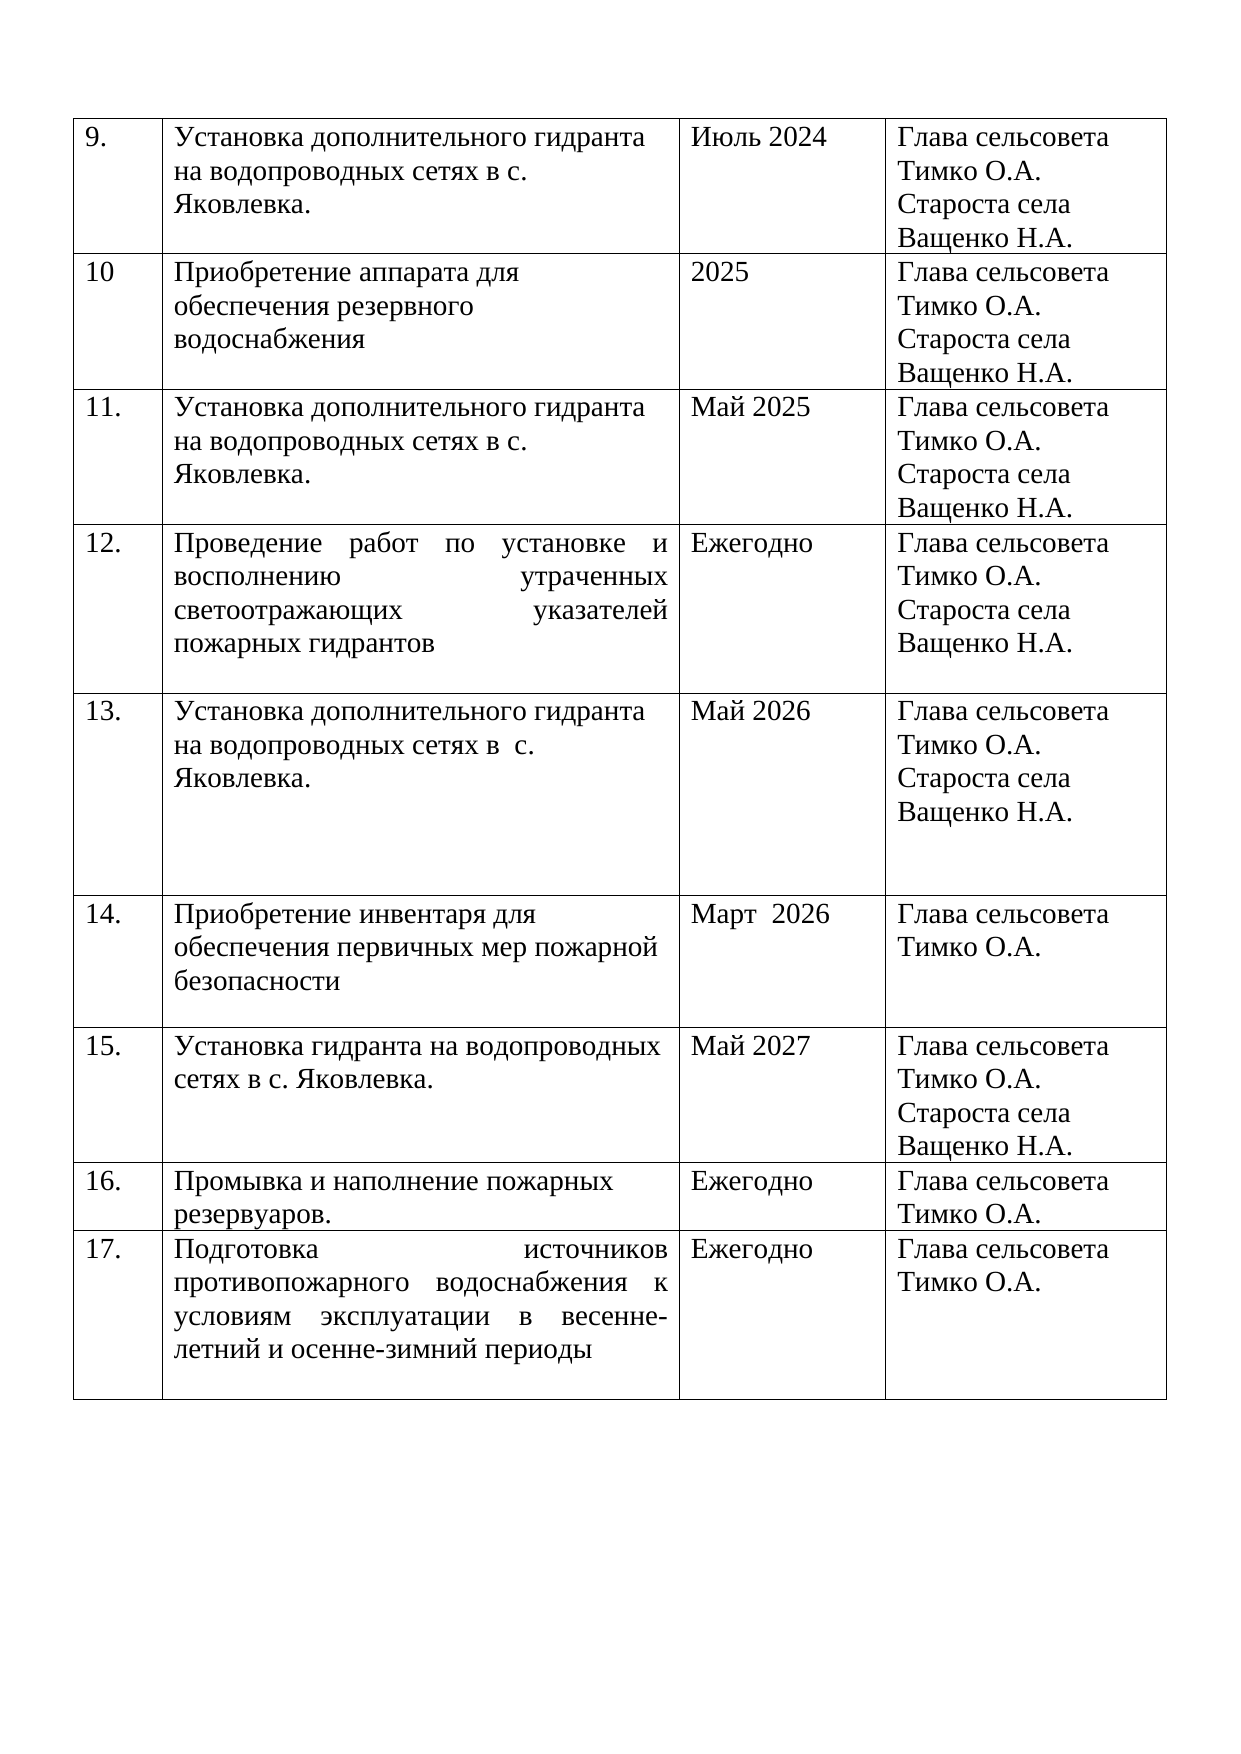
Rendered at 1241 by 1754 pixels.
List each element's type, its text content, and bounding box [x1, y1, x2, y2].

table_cell Глава сельсовета Тимко О.А. [886, 1163, 1166, 1230]
table_cell Май 2025 [680, 390, 885, 524]
table_cell Установка дополнительного гидранта на водопроводных сетях в с. Яковлевка. [163, 694, 679, 895]
table_cell Глава сельсовета Тимко О.А. Староста села Ващенко Н.А. [886, 119, 1166, 253]
table_cell 16. [74, 1163, 162, 1230]
table_cell Установка дополнительного гидранта на водопроводных сетях в с. Яковлевка. [163, 390, 679, 524]
table_cell Глава сельсовета Тимко О.А. Староста села Ващенко Н.А. [886, 1028, 1166, 1162]
table_cell 12. [74, 525, 162, 692]
table_cell 15. [74, 1028, 162, 1162]
table_cell 17. [74, 1231, 162, 1399]
table_cell Май 2027 [680, 1028, 885, 1162]
table_cell Установка дополнительного гидранта на водопроводных сетях в с. Яковлевка. [163, 119, 679, 253]
table_cell Глава сельсовета Тимко О.А. Староста села Ващенко Н.А. [886, 525, 1166, 692]
table_cell Июль 2024 [680, 119, 885, 253]
table_cell 11. [74, 390, 162, 524]
table_cell Март 2026 [680, 896, 885, 1027]
table_cell Глава сельсовета Тимко О.А. [886, 896, 1166, 1027]
table_cell Глава сельсовета Тимко О.А. Староста села Ващенко Н.А. [886, 254, 1166, 388]
table_cell Глава сельсовета Тимко О.А. Староста села Ващенко Н.А. [886, 390, 1166, 524]
table_cell 10 [74, 254, 162, 388]
table_cell Ежегодно [680, 525, 885, 692]
table_cell Ежегодно [680, 1231, 885, 1399]
table_cell Глава сельсовета Тимко О.А. [886, 1231, 1166, 1399]
table_cell Проведение работ по установке и восполнению утраченных светоотражающих указателей пожарных гидрантов [163, 525, 679, 692]
table_cell Май 2026 [680, 694, 885, 895]
table_cell Глава сельсовета Тимко О.А. Староста села Ващенко Н.А. [886, 694, 1166, 895]
table_cell 9. [74, 119, 162, 253]
table_cell Подготовка источников противопожарного водоснабжения к условиям эксплуатации в весенне-летний и осенне-зимний периоды [163, 1231, 679, 1399]
table_cell Ежегодно [680, 1163, 885, 1230]
table_cell 13. [74, 694, 162, 895]
table_cell 14. [74, 896, 162, 1027]
table_cell 2025 [680, 254, 885, 388]
table_cell Установка гидранта на водопроводных сетях в с. Яковлевка. [163, 1028, 679, 1162]
table_cell Приобретение инвентаря для обеспечения первичных мер пожарной безопасности [163, 896, 679, 1027]
table_cell Промывка и наполнение пожарных резервуаров. [163, 1163, 679, 1230]
table_cell Приобретение аппарата для обеспечения резервного водоснабжения [163, 254, 679, 388]
